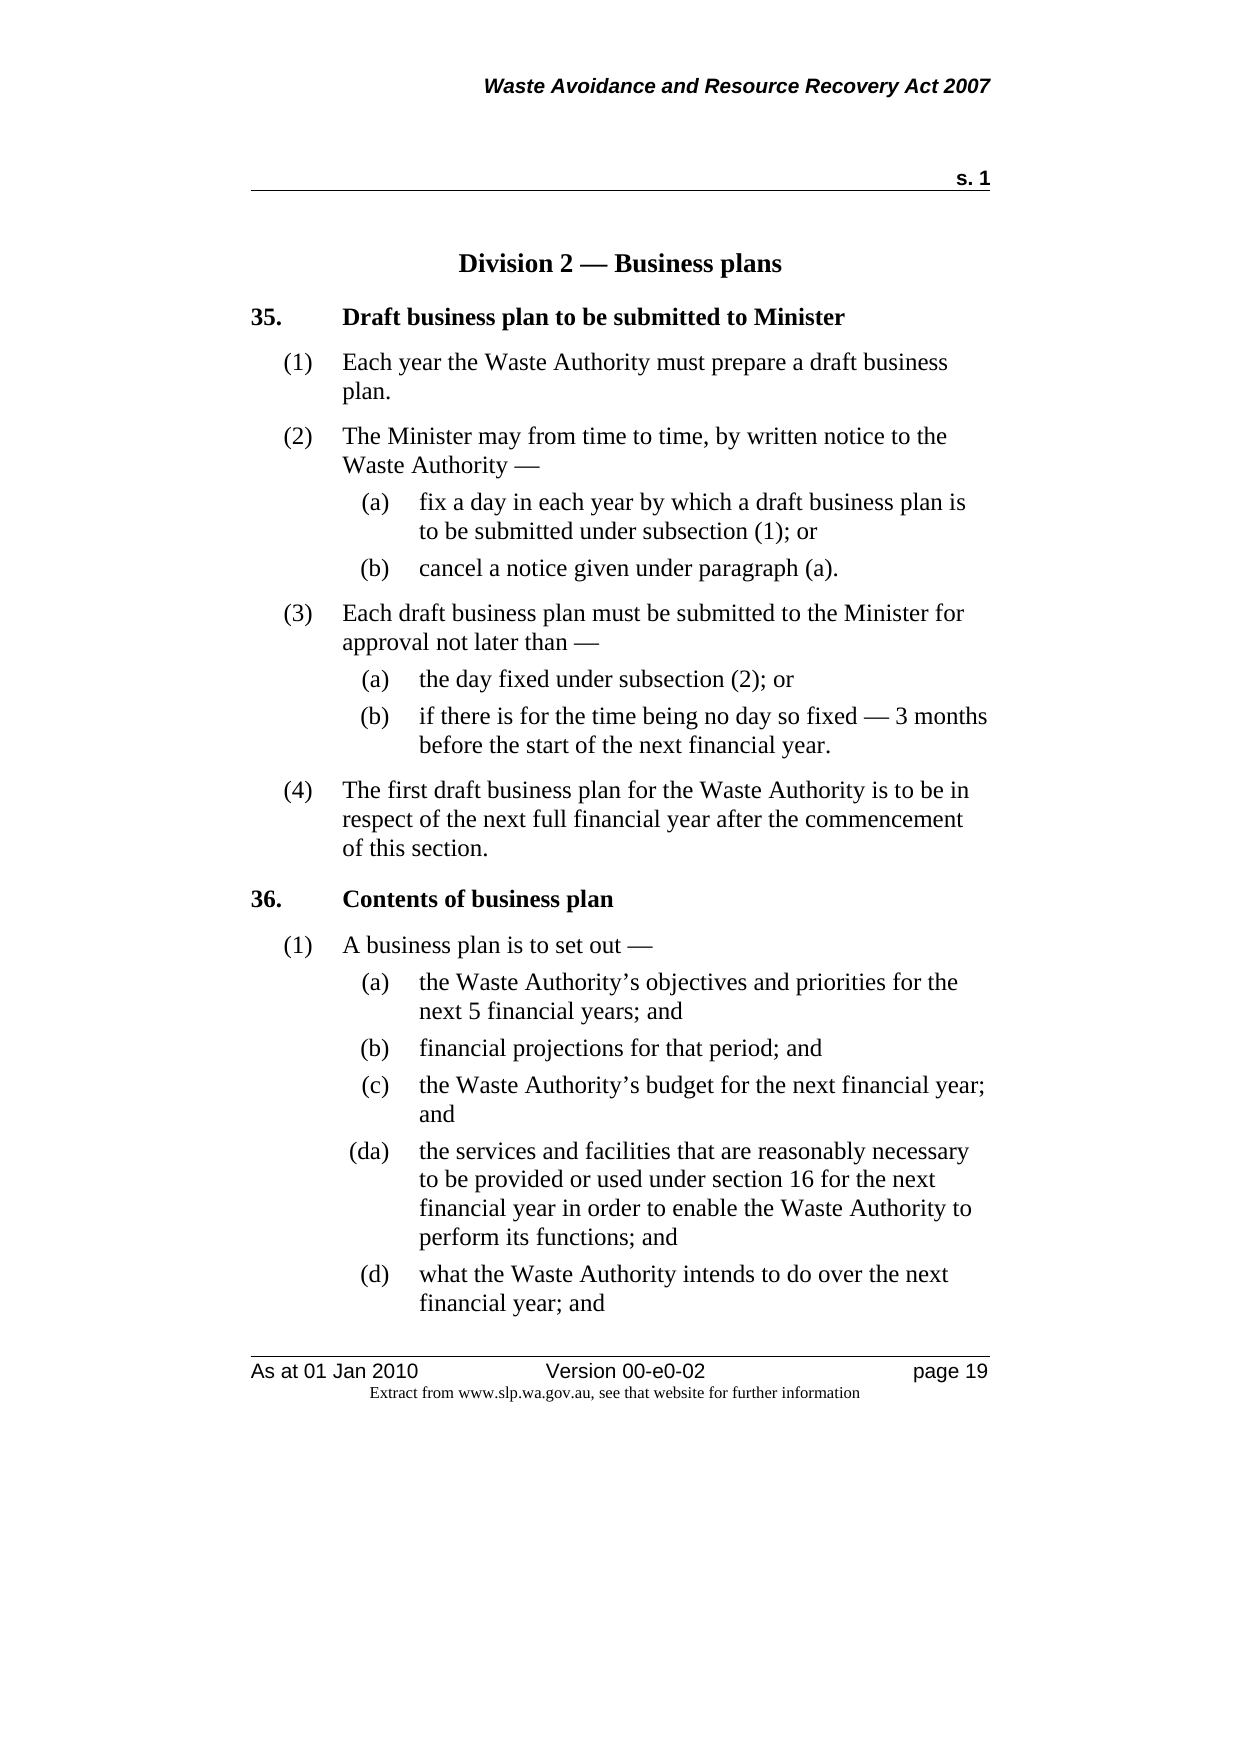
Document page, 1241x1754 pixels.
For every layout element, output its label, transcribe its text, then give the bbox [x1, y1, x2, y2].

text (1) Each year the Waste Authority must prepare a draft business plan. [251, 347, 990, 404]
text (3) Each draft business plan must be submitted to the Minister for approval not later than — [251, 598, 990, 656]
text (2) The Minister may from time to time, by written notice to the Waste Authority — [251, 421, 990, 479]
text (a) fix a day in each year by which a draft business plan is to be submitted under subsection (1); or [251, 487, 990, 544]
text (da) the services and facilities that are reasonably necessary to be provided or used under section 16 for the next financial year in order to enable the Waste Authority to perform its functions; and [251, 1136, 990, 1251]
subtitle Division 2 — Business plans [251, 247, 990, 279]
text (a) the Waste Authority’s objectives and priorities for the next 5 financial years; and [251, 967, 990, 1024]
text (4) The first draft business plan for the Waste Authority is to be in respect of the next full financial year after the commencement of this section. [251, 775, 990, 862]
text (b) if there is for the time being no day so fixed — 3 months before the start of the next financial year. [251, 701, 990, 759]
subtitle 35. Draft business plan to be submitted to Minister [251, 302, 990, 330]
text (c) the Waste Authority’s budget for the next financial year; and [251, 1070, 990, 1127]
text (d) what the Waste Authority intends to do over the next financial year; and [251, 1259, 990, 1317]
subtitle 36. Contents of business plan [251, 884, 990, 913]
text (1) A business plan is to set out — [251, 930, 990, 959]
text (b) financial projections for that period; and [251, 1033, 990, 1062]
text (b) cancel a notice given under paragraph (a). [251, 553, 990, 582]
text (a) the day fixed under subsection (2); or [251, 664, 990, 693]
